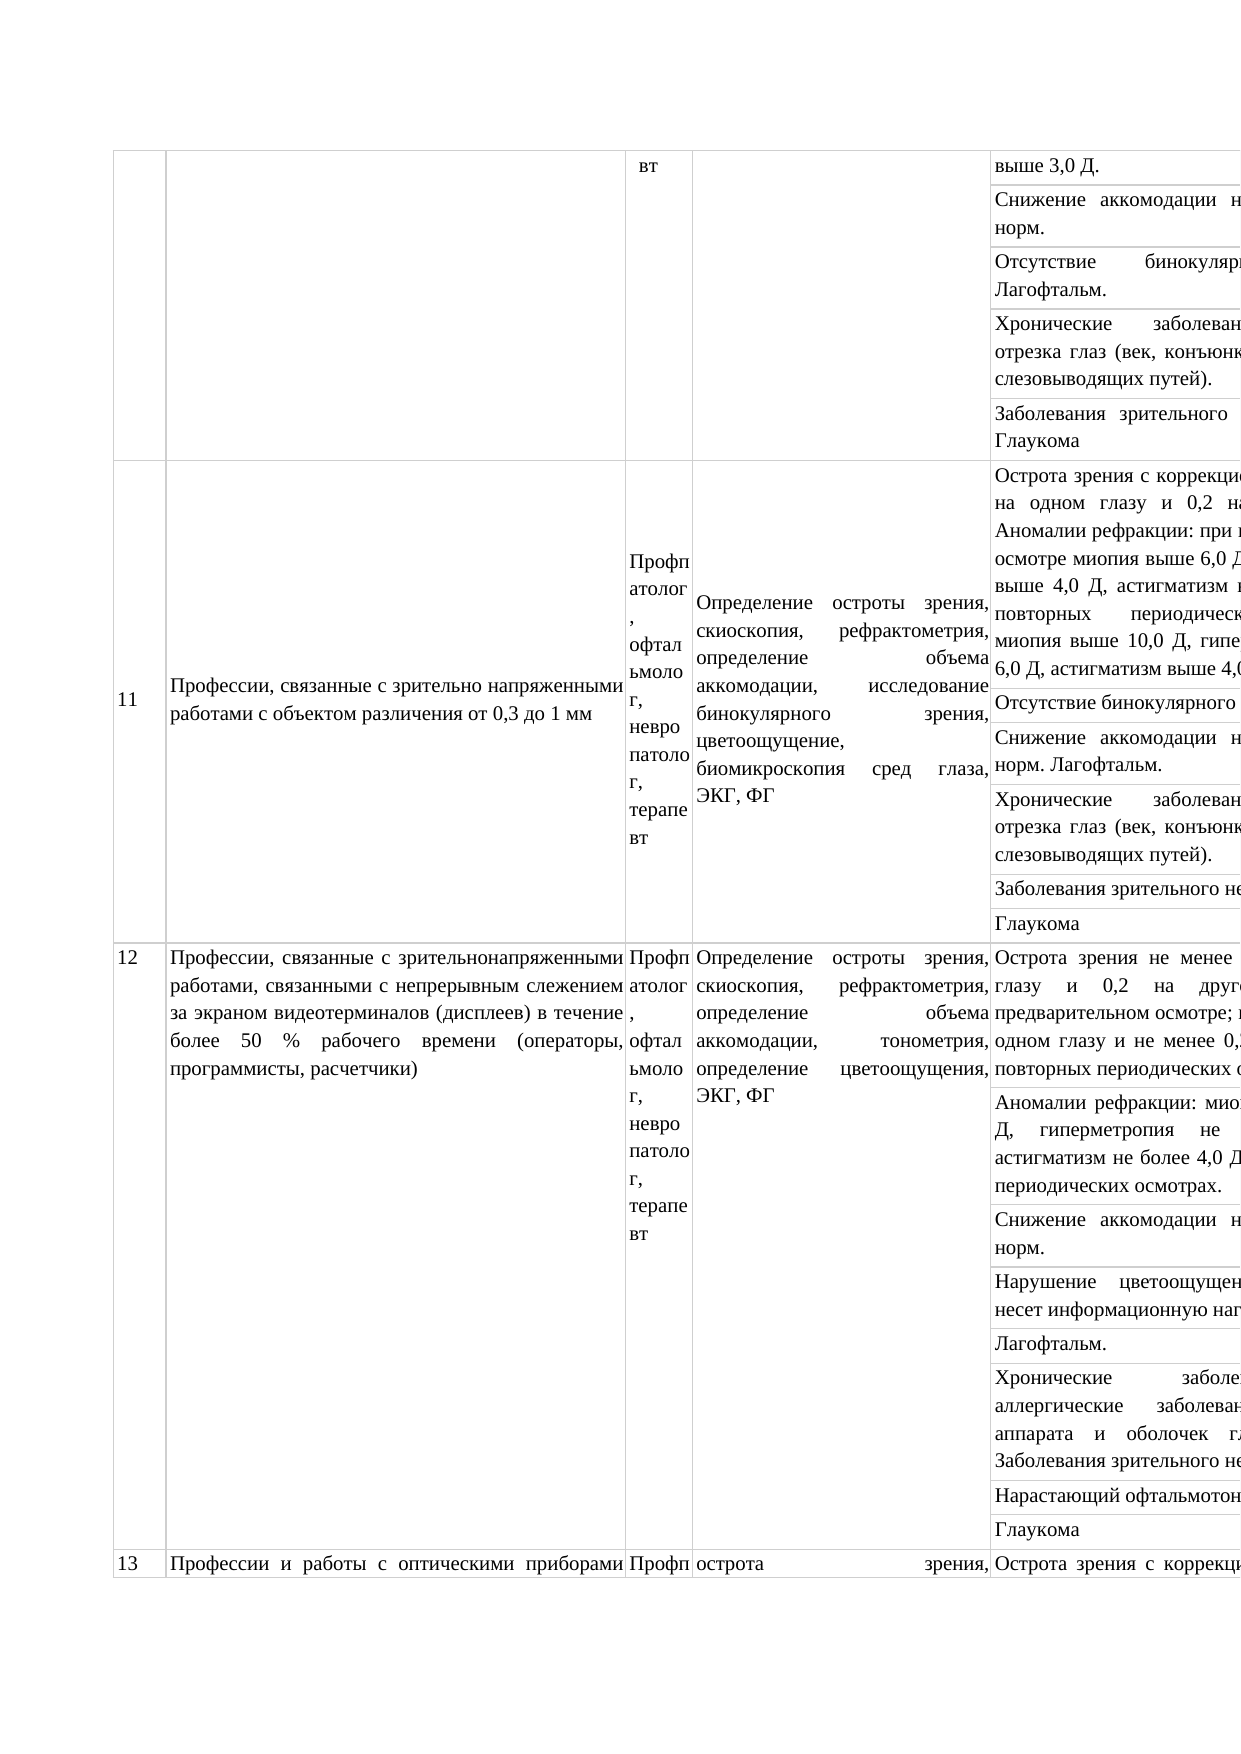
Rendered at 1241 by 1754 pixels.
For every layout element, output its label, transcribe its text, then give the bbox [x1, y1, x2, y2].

table_cell Профессии, связанные с зрительно напряженными работами с объектом различения от 0,3 до 1 мм [167, 461, 625, 942]
table_cell 12 [114, 944, 165, 1548]
table_cell 11 [114, 461, 165, 942]
table_cell Снижение аккомодации ниже возрастных норм. Лагофтальм. [991, 723, 1240, 784]
table_cell 13 [114, 1550, 165, 1577]
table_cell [991, 151, 1240, 184]
table_cell Аномалии рефракции: миопия не более 8,0 Д, гиперметропия не более 8,0 Д, астигматизм не более 4,0 Д, при повторных периодических осмотрах. [991, 1088, 1240, 1204]
table_cell Хронические заболевания переднего отрезка глаз (век, конъюнктивы, роговицы, слезовыводящих путей). [991, 785, 1240, 873]
table_cell Определение остроты зрения, скиоскопия, рефрактометрия, определение объема аккомодации, тонометрия, определение цветоощущения, ЭКГ, ФГ [693, 944, 990, 1548]
table_cell Снижение аккомодации ниже возрастных норм. [991, 1205, 1240, 1266]
table_cell Острота зрения не менее 0,5 Д на одном глазу и 0,2 на другом глазу при предварительном осмотре; не менее 0,4 Д на одном глазу и не менее 0,2 на другом при повторных периодических осмотрах. [991, 944, 1240, 1087]
table_cell Глаукома [991, 1515, 1240, 1548]
table_cell Нарушение цветоощущения, если цвет несет информационную нагрузку. [991, 1268, 1240, 1328]
table_cell Заболевания зрительного нерва, сетчатки. [991, 875, 1240, 908]
table_cell Профпатолог, офтальмолог, невропатолог, терапевт [626, 944, 692, 1548]
table_cell Лагофтальм. [991, 1329, 1240, 1362]
table_cell Острота зрения с коррекцией не ниже 0,5 Д на одном глазу и 0,2 на другом глазу. Аномалии рефракции: при предварительном осмотре миопия выше 6,0 Д, гиперметропия выше 4,0 Д, астигматизм выше 2,0 Д, при повторных периодических осмотрах: миопия выше 10,0 Д, гиперметропия выше 6,0 Д, астигматизм выше 4,0 Д. [991, 461, 1240, 687]
table_cell Хронические заболевания или аллергические заболевания защитного аппарата и оболочек глазного яблока. Заболевания зрительного нерва, сетчатки. [991, 1364, 1240, 1480]
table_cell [626, 1550, 692, 1577]
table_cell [167, 1550, 625, 1577]
table_cell Глаукома [991, 909, 1240, 942]
table_cell Хронические заболевания переднего отрезка глаз (век, конъюнктивы, роговицы, слезовыводящих путей). [991, 310, 1240, 398]
table_cell Заболевания зрительного нерва, сетчатки. Глаукома [991, 399, 1240, 460]
table_cell Отсутствие бинокулярного зрения. [991, 689, 1240, 722]
table_cell Нарастающий офтальмотонус. [991, 1481, 1240, 1514]
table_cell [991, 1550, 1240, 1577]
table_cell Профпатолог, офтальмолог, невропатолог, терапевт [626, 461, 692, 942]
table_cell Профессии, связанные с зрительнонапряженными работами, связанными с непрерывным слежением за экраном видеотерминалов (дисплеев) в течение более 50 % рабочего времени (операторы, программисты, расчетчики) [167, 944, 625, 1548]
table_cell Отсутствие бинокулярного зрения. Лагофтальм. [991, 248, 1240, 308]
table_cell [693, 1550, 990, 1577]
table_cell Снижение аккомодации ниже возрастных норм. [991, 186, 1240, 246]
